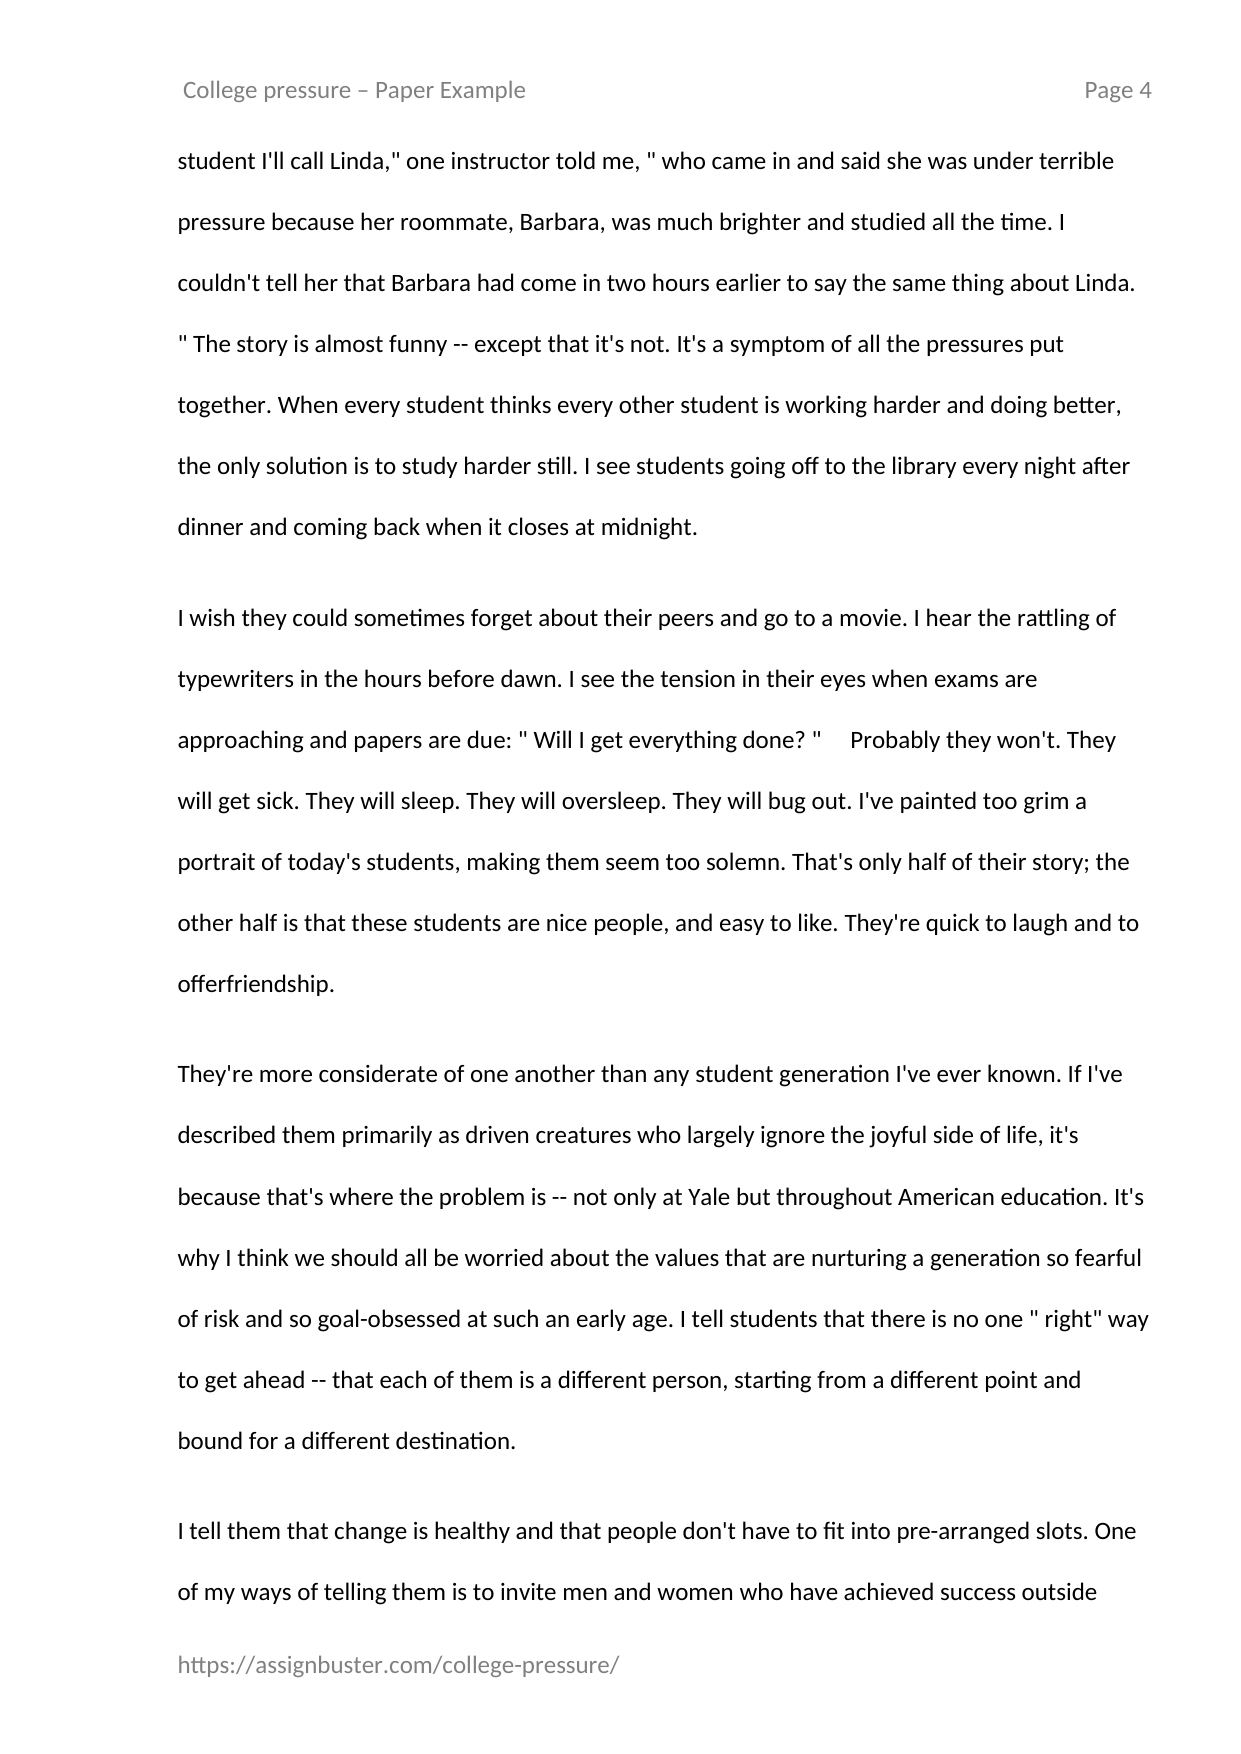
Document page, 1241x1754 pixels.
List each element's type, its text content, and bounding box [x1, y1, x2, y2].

text I wish they could sometimes forget about their peers and go to a movie. I hear the rattling of typewriters in the hours before dawn. I see the tension in their eyes when exams are approaching and papers are due: " Will I get everything done? " Probably they won't. They will get sick. They will sleep. They will oversleep. They will bug out. I've painted too grim a portrait of today's students, making them seem too solemn. That's only half of their story; the other half is that these students are nice people, and easy to like. They're quick to laugh and to offerfriendship. [177, 602, 1152, 998]
text They're more considerate of one another than any student generation I've ever known. If I've described them primarily as driven creatures who largely ignore the joyful side of life, it's because that's where the problem is -- not only at Yale but throughout American education. It's why I think we should all be worried about the values that are nurturing a generation so fearful of risk and so goal-obsessed at such an early age. I tell students that there is no one " right" way to get ahead -- that each of them is a different person, starting from a different point and bound for a different destination. [177, 1058, 1152, 1455]
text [177, 145, 1152, 542]
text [177, 1515, 1152, 1607]
